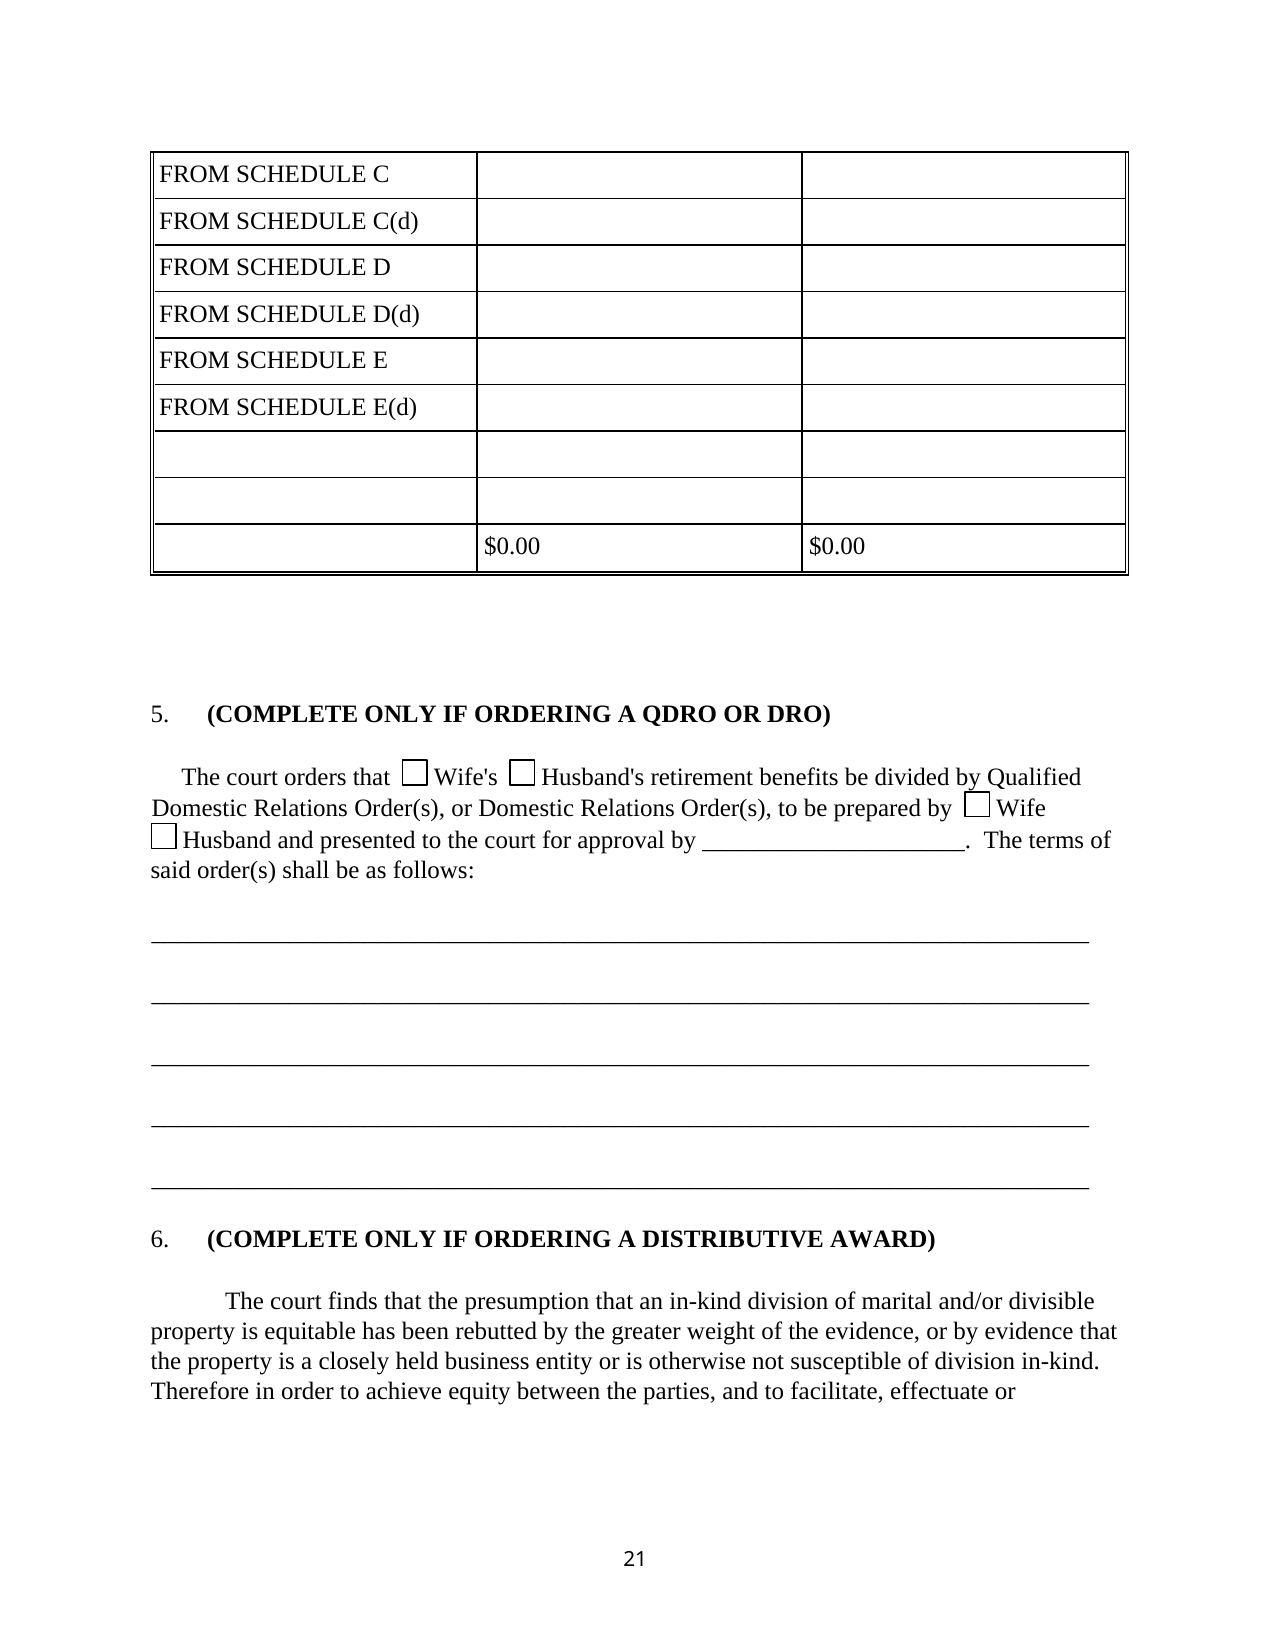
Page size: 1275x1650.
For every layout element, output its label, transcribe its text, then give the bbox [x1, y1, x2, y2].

table_cell FROM SCHEDULE C(d) [154, 199, 476, 244]
table_cell FROM SCHEDULE E [154, 338, 476, 383]
text Domestic Relations Order(s), or Domestic Relations Order(s), to be prepared by Wife [150, 792, 1125, 822]
table_cell [803, 246, 1125, 291]
table_cell [803, 199, 1125, 244]
text ___________________________________________________________________________ [150, 1101, 1125, 1130]
table_cell FROM SCHEDULE C [154, 153, 476, 198]
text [150, 1286, 1125, 1405]
table_cell $0.00 [478, 525, 801, 571]
list (COMPLETE ONLY IF ORDERING A QDRO OR DRO) [150, 699, 1125, 727]
table_cell FROM SCHEDULE E(d) [154, 385, 476, 430]
table_cell [478, 246, 801, 291]
table_cell [803, 385, 1125, 430]
table_cell FROM SCHEDULE D [154, 245, 476, 291]
table_cell FROM SCHEDULE D(d) [154, 292, 476, 337]
table_cell $0.00 [803, 525, 1125, 571]
table_cell [803, 292, 1125, 337]
text ___________________________________________________________________________ [150, 917, 1125, 946]
table_cell [478, 292, 801, 337]
table_cell [154, 478, 476, 523]
text Husband and presented to the court for approval by _____________________. The terms of said order(s) shall be as follows: [150, 824, 1125, 884]
text ___________________________________________________________________________ [150, 1040, 1125, 1069]
table_cell [478, 385, 801, 430]
table_cell [803, 339, 1125, 383]
table_cell [478, 339, 801, 383]
table_cell [803, 153, 1125, 198]
table_cell [478, 478, 801, 523]
text ___________________________________________________________________________ [150, 1163, 1125, 1192]
list (COMPLETE ONLY IF ORDERING A DISTRIBUTIVE AWARD) [150, 1224, 1125, 1253]
table_cell [478, 153, 801, 198]
table_cell [154, 431, 476, 476]
table_cell [478, 432, 801, 476]
table_cell [803, 478, 1125, 523]
table_cell [478, 199, 801, 244]
text ___________________________________________________________________________ [150, 978, 1125, 1007]
text The court orders that Wife's Husband's retirement benefits be divided by Qualified [150, 760, 1125, 790]
table_cell [803, 432, 1125, 476]
table_cell [154, 524, 476, 571]
